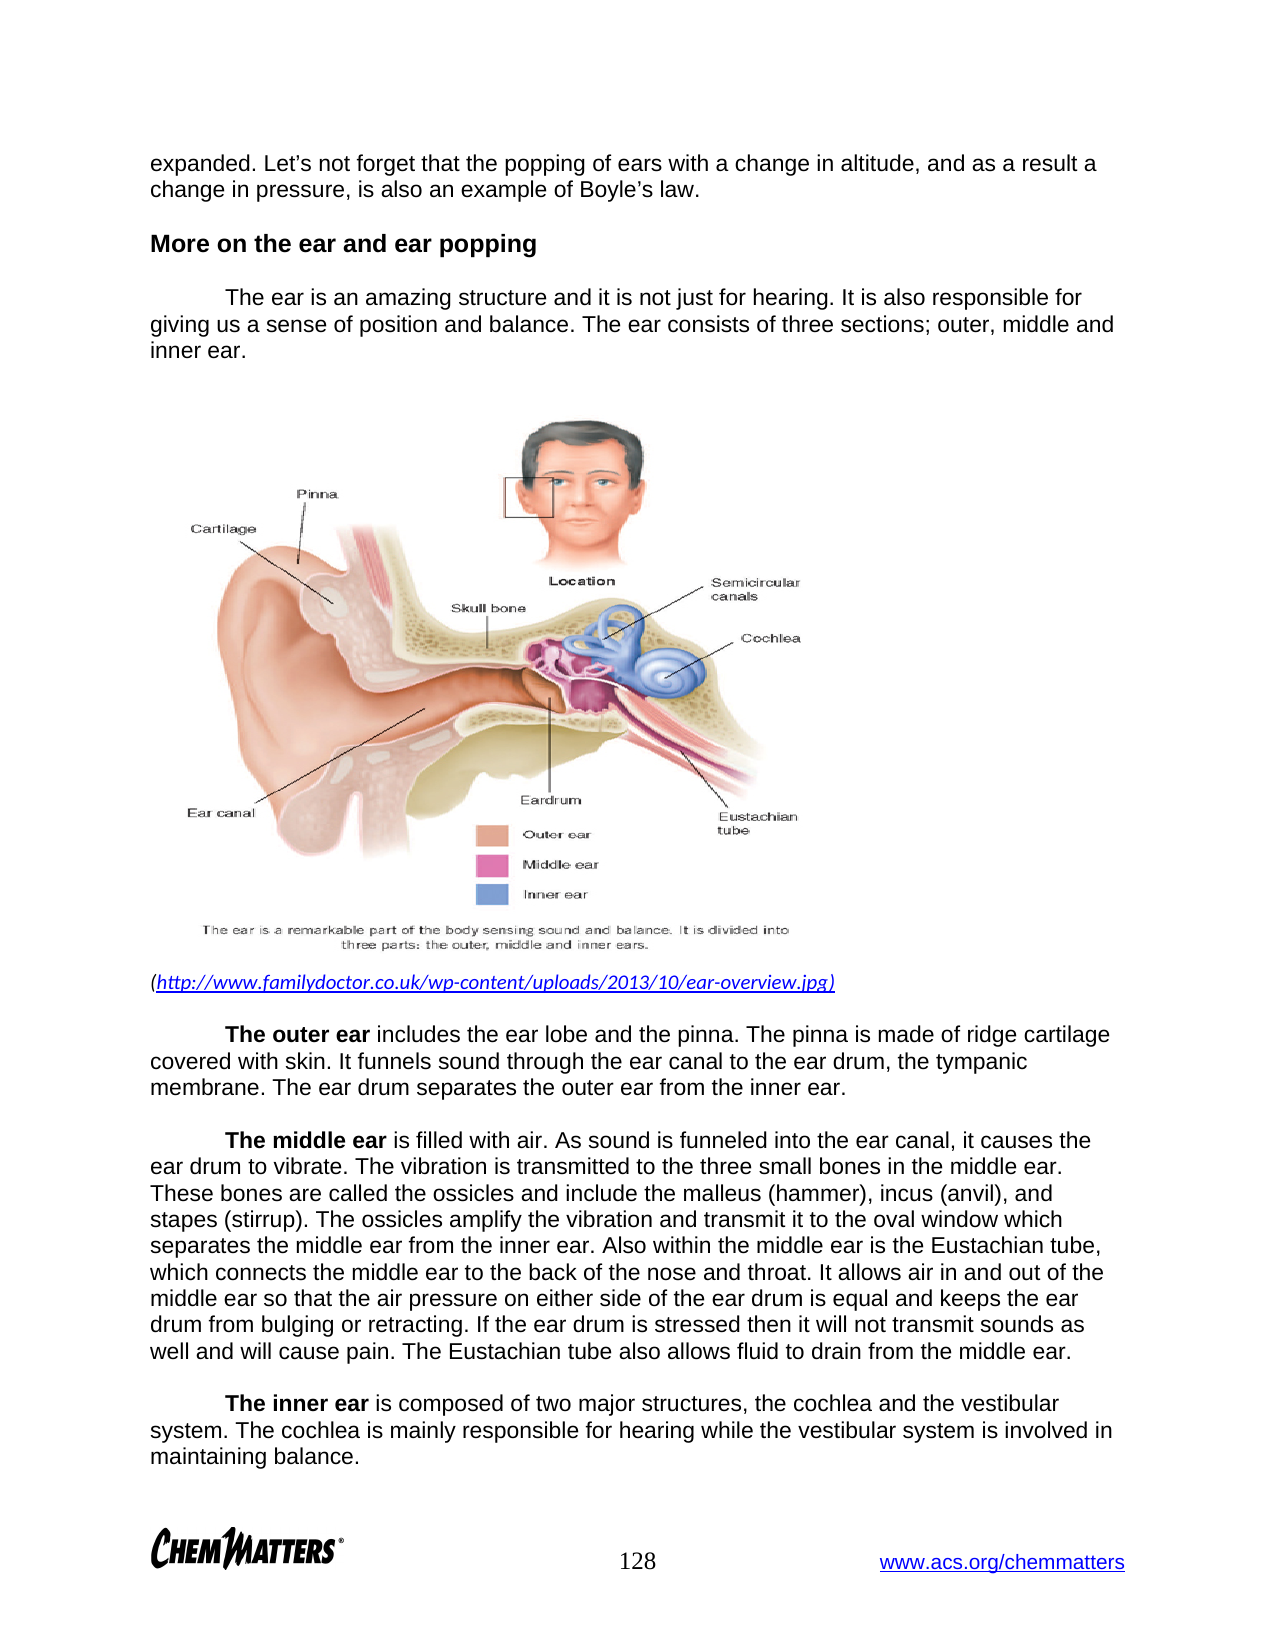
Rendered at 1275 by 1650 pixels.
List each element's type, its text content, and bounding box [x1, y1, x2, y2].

text The ear is an amazing structure and it is not just for hearing. It is also responsible for giving us a sense of position and balance. The ear consists of three sections; outer, middle and inner ear. [150, 284, 1125, 363]
picture [150, 1527, 345, 1570]
text The inner ear is composed of two major structures, the cochlea and the vestibular system. The cochlea is mainly responsible for hearing while the vestibular system is involved in maintaining balance. [150, 1390, 1125, 1469]
text More on the ear and ear popping [150, 229, 1125, 258]
text The middle ear is filled with air. As sound is funneled into the ear canal, it causes the ear drum to vibrate. The vibration is transmitted to the three small bones in the middle ear. These bones are called the ossicles and include the malleus (hammer), incus (anvil), and stapes (stirrup). The ossicles amplify the vibration and transmit it to the oval window which separates the middle ear from the inner ear. Also within the middle ear is the Eustachian tube, which connects the middle ear to the back of the nose and throat. It allows air in and out of the middle ear so that the air pressure on either side of the ear drum is equal and keeps the ear drum from bulging or retracting. If the ear drum is stressed then it will not transmit sounds as well and will cause pain. The Eustachian tube also allows fluid to drain from the middle ear. [150, 1127, 1125, 1364]
text The outer ear includes the ear lobe and the pinna. The pinna is made of ridge cartilage covered with skin. It funnels sound through the ear canal to the ear drum, the tympanic membrane. The ear drum separates the outer ear from the inner ear. [150, 1021, 1125, 1100]
text (http://www.familydoctor.co.uk/wp-content/uploads/2013/10/ear-overview.jpg) [150, 969, 1125, 995]
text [150, 150, 1125, 203]
picture [150, 389, 832, 970]
